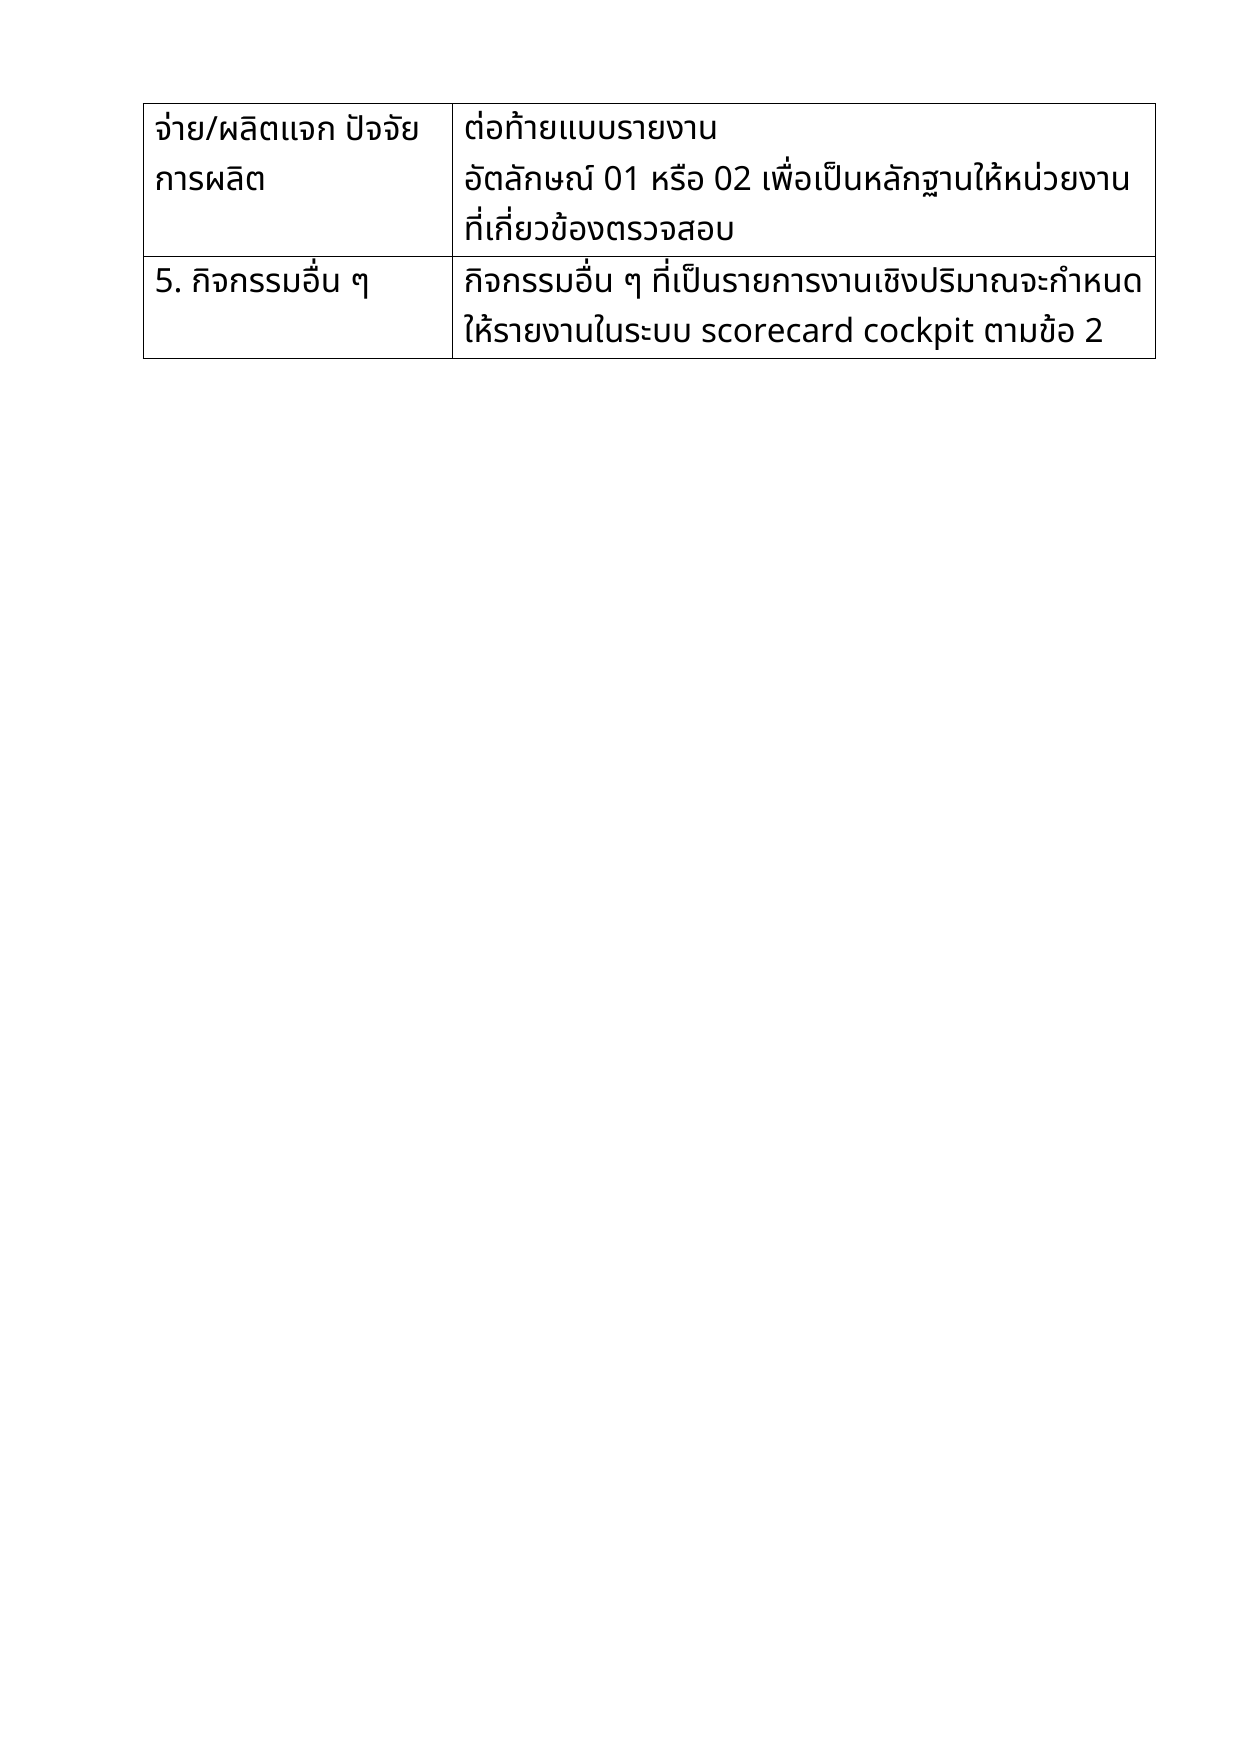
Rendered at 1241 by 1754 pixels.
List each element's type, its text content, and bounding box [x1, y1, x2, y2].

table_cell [453, 104, 1155, 256]
table_cell 5. กิจกรรมอื่น ๆ [144, 257, 452, 358]
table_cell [144, 104, 452, 256]
table_cell กิจกรรมอื่น ๆ ที่เป็นรายการงานเชิงปริมาณจะกำหนดให้รายงานในระบบ scorecard cockpit ตามข้อ 2 [453, 257, 1155, 358]
